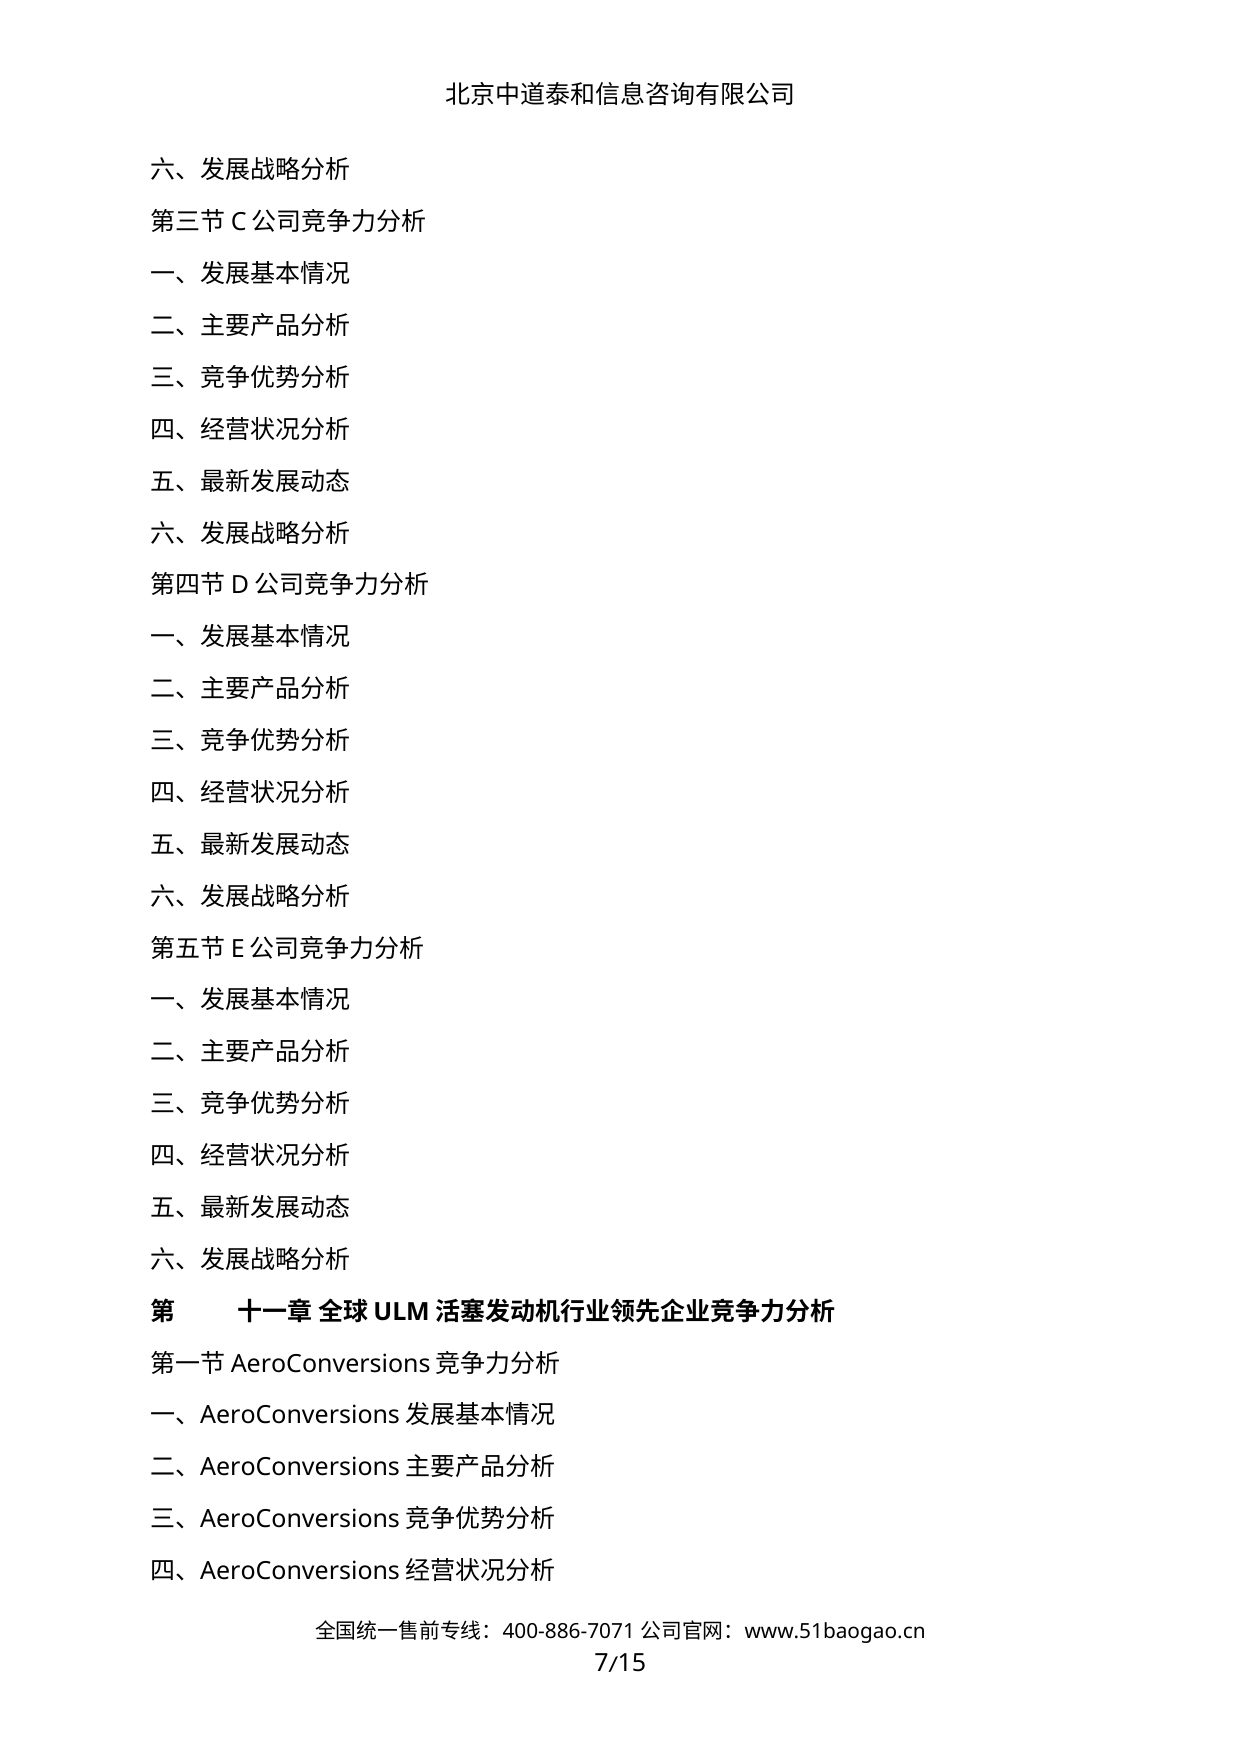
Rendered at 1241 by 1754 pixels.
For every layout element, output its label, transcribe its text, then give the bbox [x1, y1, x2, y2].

text 一、发展基本情况 [150, 980, 1090, 1016]
text 四、经营状况分析 [150, 409, 1090, 446]
text 一、AeroConversions发展基本情况 [150, 1395, 1090, 1431]
text 六、发展战略分析 [150, 1239, 1090, 1276]
text 三、竞争优势分析 [150, 357, 1090, 394]
text 四、经营状况分析 [150, 1136, 1090, 1172]
text 五、最新发展动态 [150, 461, 1090, 497]
text 五、最新发展动态 [150, 1187, 1090, 1224]
text 第三节 C公司竞争力分析 [150, 202, 1090, 238]
text 四、经营状况分析 [150, 772, 1090, 809]
text 一、发展基本情况 [150, 254, 1090, 290]
text 四、AeroConversions经营状况分析 [150, 1551, 1090, 1587]
text 二、主要产品分析 [150, 669, 1090, 705]
text 六、发展战略分析 [150, 150, 1090, 186]
text 第四节 D公司竞争力分析 [150, 565, 1090, 601]
text 二、主要产品分析 [150, 1032, 1090, 1068]
text 五、最新发展动态 [150, 824, 1090, 861]
text 六、发展战略分析 [150, 513, 1090, 549]
text 三、AeroConversions竞争优势分析 [150, 1499, 1090, 1535]
text 一、发展基本情况 [150, 617, 1090, 653]
text 第一节 AeroConversions竞争力分析 [150, 1343, 1090, 1379]
text 二、主要产品分析 [150, 306, 1090, 342]
text 三、竞争优势分析 [150, 1084, 1090, 1120]
text 第五节 E公司竞争力分析 [150, 928, 1090, 964]
text 二、AeroConversions主要产品分析 [150, 1447, 1090, 1483]
text 三、竞争优势分析 [150, 721, 1090, 757]
text 第 十一章 全球ULM活塞发动机行业领先企业竞争力分析 [150, 1291, 1090, 1327]
text 六、发展战略分析 [150, 876, 1090, 912]
